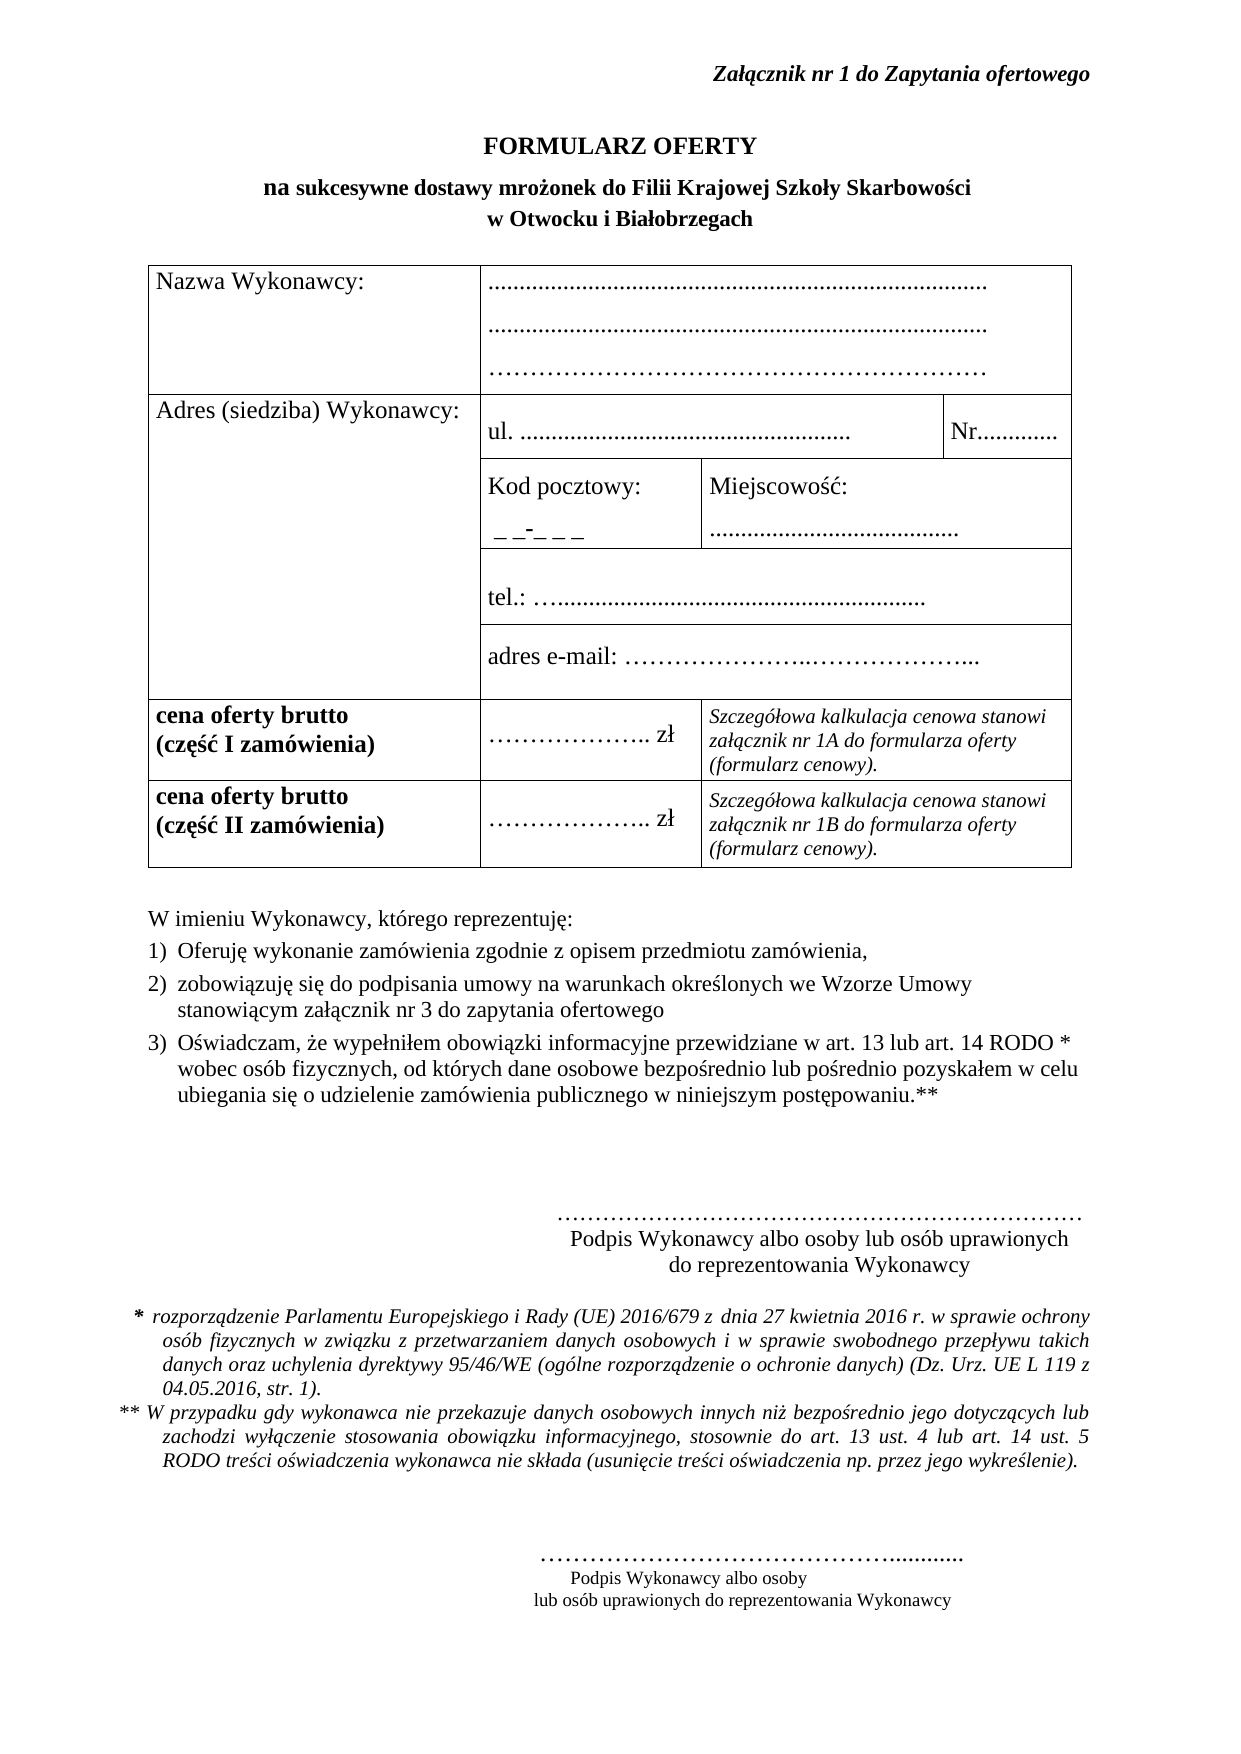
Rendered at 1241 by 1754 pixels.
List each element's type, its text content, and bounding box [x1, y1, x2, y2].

text * rozporządzenie Parlamentu Europejskiego i Rady (UE) 2016/679 z dnia 27 kwietnia 2016 r. w sprawie ochrony osób fizycznych w związku z przetwarzaniem danych osobowych i w sprawie swobodnego przepływu takich danych oraz uchylenia dyrektywy 95/46/WE (ogólne rozporządzenie o ochronie danych) (Dz. Urz. UE L 119 z 04.05.2016, str. 1). [133, 1304, 1092, 1400]
table_cell Miejscowość: ........................................ [702, 459, 1071, 548]
table_cell Kod pocztowy: _ _-_ _ _ [481, 459, 701, 548]
text …………………………………………………………… [546, 1198, 1092, 1225]
text do reprezentowania Wykonawcy [546, 1251, 1092, 1278]
table_cell Szczegółowa kalkulacja cenowa stanowi załącznik nr 1A do formularza oferty (formularz cenowy). [702, 700, 1071, 780]
table_cell cena oferty brutto (część I zamówienia) [149, 700, 480, 780]
list W imieniu Wykonawcy, którego reprezentuję: [148, 905, 1092, 931]
table_cell cena oferty brutto (część II zamówienia) [149, 781, 480, 867]
table_cell Nr............. [944, 395, 1071, 458]
table_cell ul. ..................................................... [481, 395, 943, 458]
table_cell Szczegółowa kalkulacja cenowa stanowi załącznik nr 1B do formularza oferty (formularz cenowy). [702, 781, 1071, 867]
text na sukcesywne dostawy mrożonek do Filii Krajowej Szkoły Skarbowości w Otwocku i Białobrzegach [148, 172, 1092, 231]
table_cell ……………….. zł [481, 700, 701, 780]
text Podpis Wykonawcy albo osoby lub osób uprawionych [546, 1225, 1092, 1251]
list FORMULARZ OFERTY [148, 122, 1092, 160]
list zobowiązuję się do podpisania umowy na warunkach określonych we Wzorze Umowy stanowiącym załącznik nr 3 do zapytania ofertowego [148, 970, 1092, 1023]
text Podpis Wykonawcy albo osoby [221, 1567, 1092, 1589]
text Załącznik nr 1 do Zapytania ofertowego [118, 60, 1092, 86]
table_header Nazwa Wykonawcy: [149, 266, 480, 394]
list Oświadczam, że wypełniłem obowiązki informacyjne przewidziane w art. 13 lub art. 14 RODO * wobec osób fizycznych, od których dane osobowe bezpośrednio lub pośrednio pozyskałem w celu ubiegania się o udzielenie zamówienia publicznego w niniejszym postępowaniu.** [148, 1029, 1092, 1108]
table_header ................................................................................ ................................................................................ …………………………………………………… [481, 266, 1071, 394]
table_cell adres e-mail: …………………..………………... [481, 625, 1071, 699]
list Oferuję wykonanie zamówienia zgodnie z opisem przedmiotu zamówienia, [148, 937, 1092, 964]
text lub osób uprawionych do reprezentowania Wykonawcy [221, 1589, 1092, 1610]
table_cell tel.: …........................................................... [481, 549, 1071, 623]
table_cell Adres (siedziba) Wykonawcy: [149, 395, 480, 699]
text ……………………………………............ [221, 1538, 1092, 1567]
text ** W przypadku gdy wykonawca nie przekazuje danych osobowych innych niż bezpośrednio jego dotyczących lub zachodzi wyłączenie stosowania obowiązku informacyjnego, stosownie do art. 13 ust. 4 lub art. 14 ust. 5 RODO treści oświadczenia wykonawca nie składa (usunięcie treści oświadczenia np. przez jego wykreślenie). [118, 1400, 1092, 1472]
table_cell ……………….. zł [481, 781, 701, 867]
